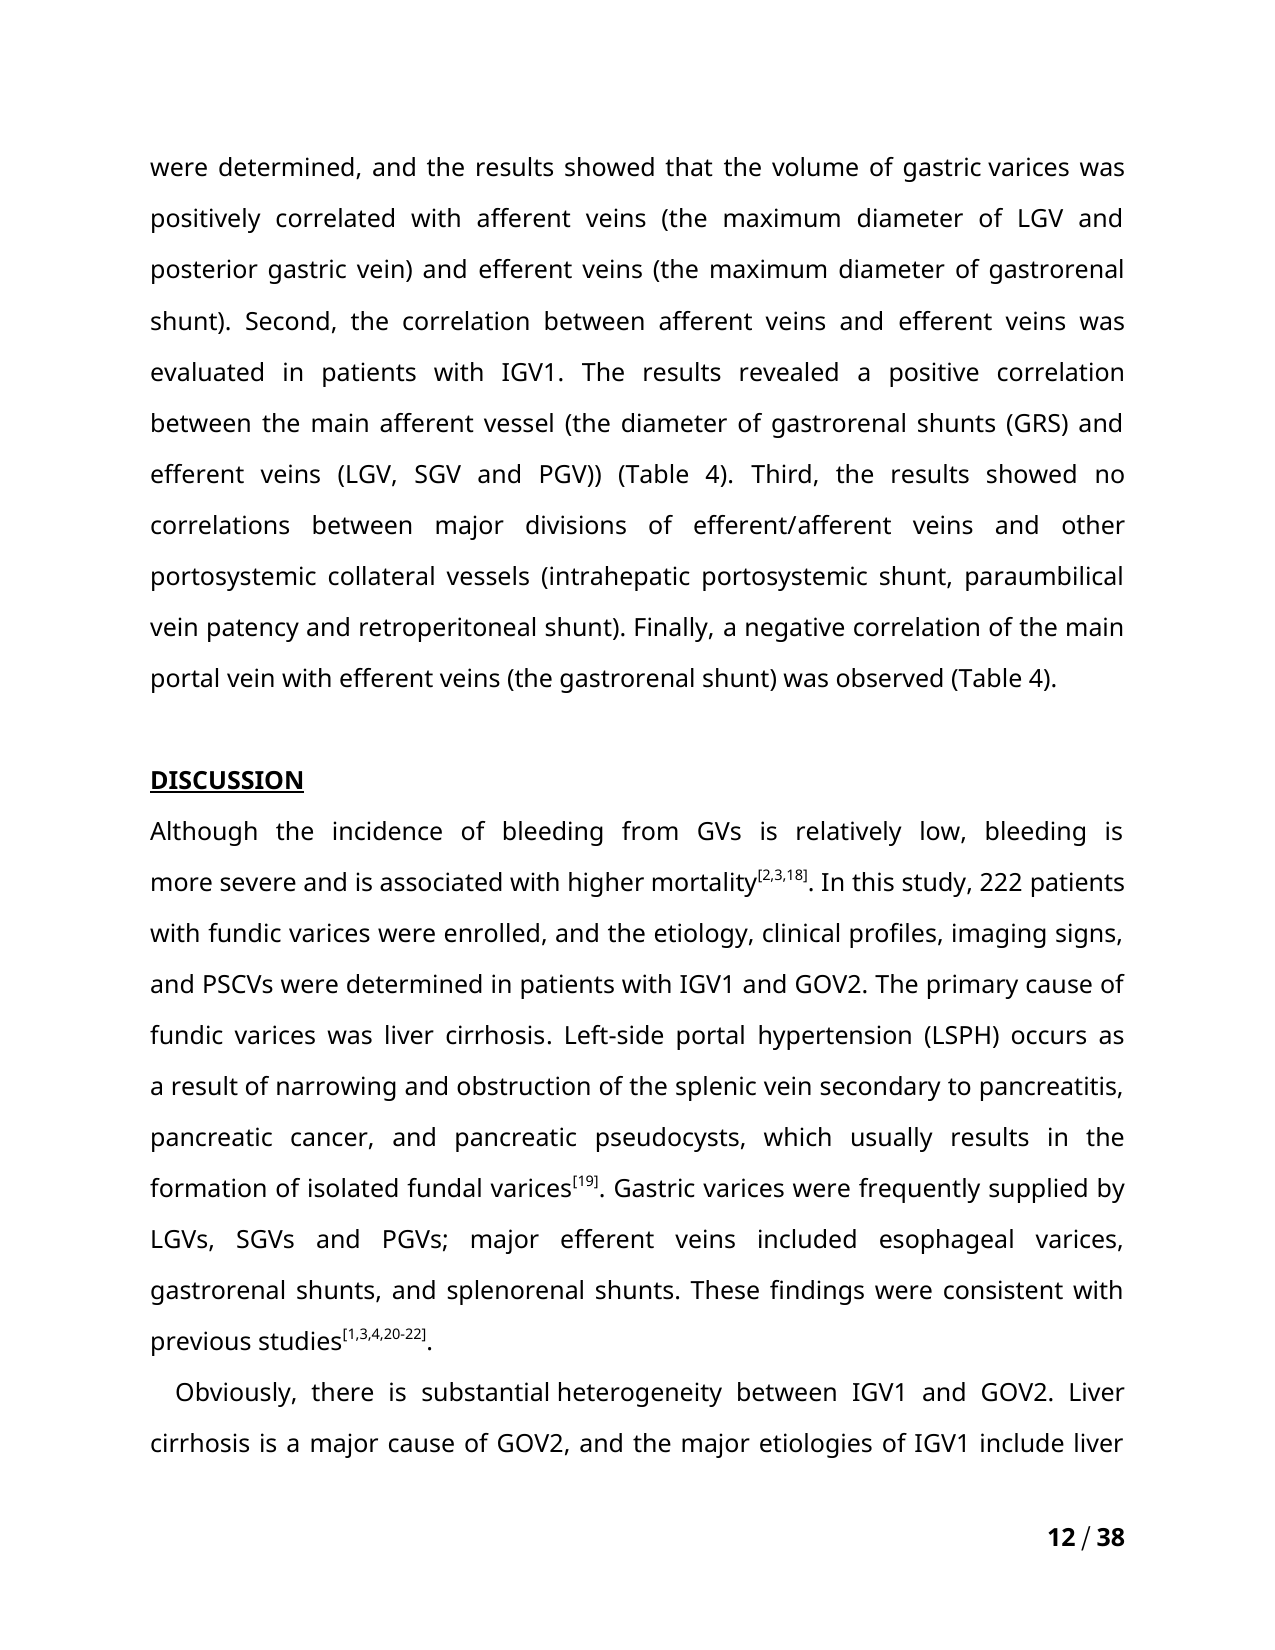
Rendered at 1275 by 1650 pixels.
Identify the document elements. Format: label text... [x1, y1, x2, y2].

text DISCUSSION [150, 762, 1125, 797]
text Although the incidence of bleeding from GVs is relatively low, bleeding is more severe and is associated with higher mortality[2,3,18]. In this study, 222 patients with fundic varices were enrolled, and the etiology, clinical profiles, imaging signs, and PSCVs were determined in patients with IGV1 and GOV2. The primary cause of fundic varices was liver cirrhosis. Left-side portal hypertension (LSPH) occurs as a result of narrowing and obstruction of the splenic vein secondary to pancreatitis, pancreatic cancer, and pancreatic pseudocysts, which usually results in the formation of isolated fundal varices[19]. Gastric varices were frequently supplied by LGVs, SGVs and PGVs; major efferent veins included esophageal varices, gastrorenal shunts, and splenorenal shunts. These findings were consistent with previous studies[1,3,4,20-22]. [150, 813, 1125, 1069]
text Although the incidence of bleeding from GVs is relatively low, bleeding is more severe and is associated with higher mortality[2,3,18]. In this study, 222 patients with fundic varices were enrolled, and the etiology, clinical profiles, imaging signs, and PSCVs were determined in patients with IGV1 and GOV2. The primary cause of fundic varices was liver cirrhosis. Left-side portal hypertension (LSPH) occurs as a result of narrowing and obstruction of the splenic vein secondary to pancreatitis, pancreatic cancer, and pancreatic pseudocysts, which usually results in the formation of isolated fundal varices[19]. Gastric varices were frequently supplied by LGVs, SGVs and PGVs; major efferent veins included esophageal varices, gastrorenal shunts, and splenorenal shunts. These findings were consistent with previous studies[1,3,4,20-22]. [150, 1103, 1125, 1358]
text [150, 150, 1125, 201]
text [150, 1375, 1125, 1460]
